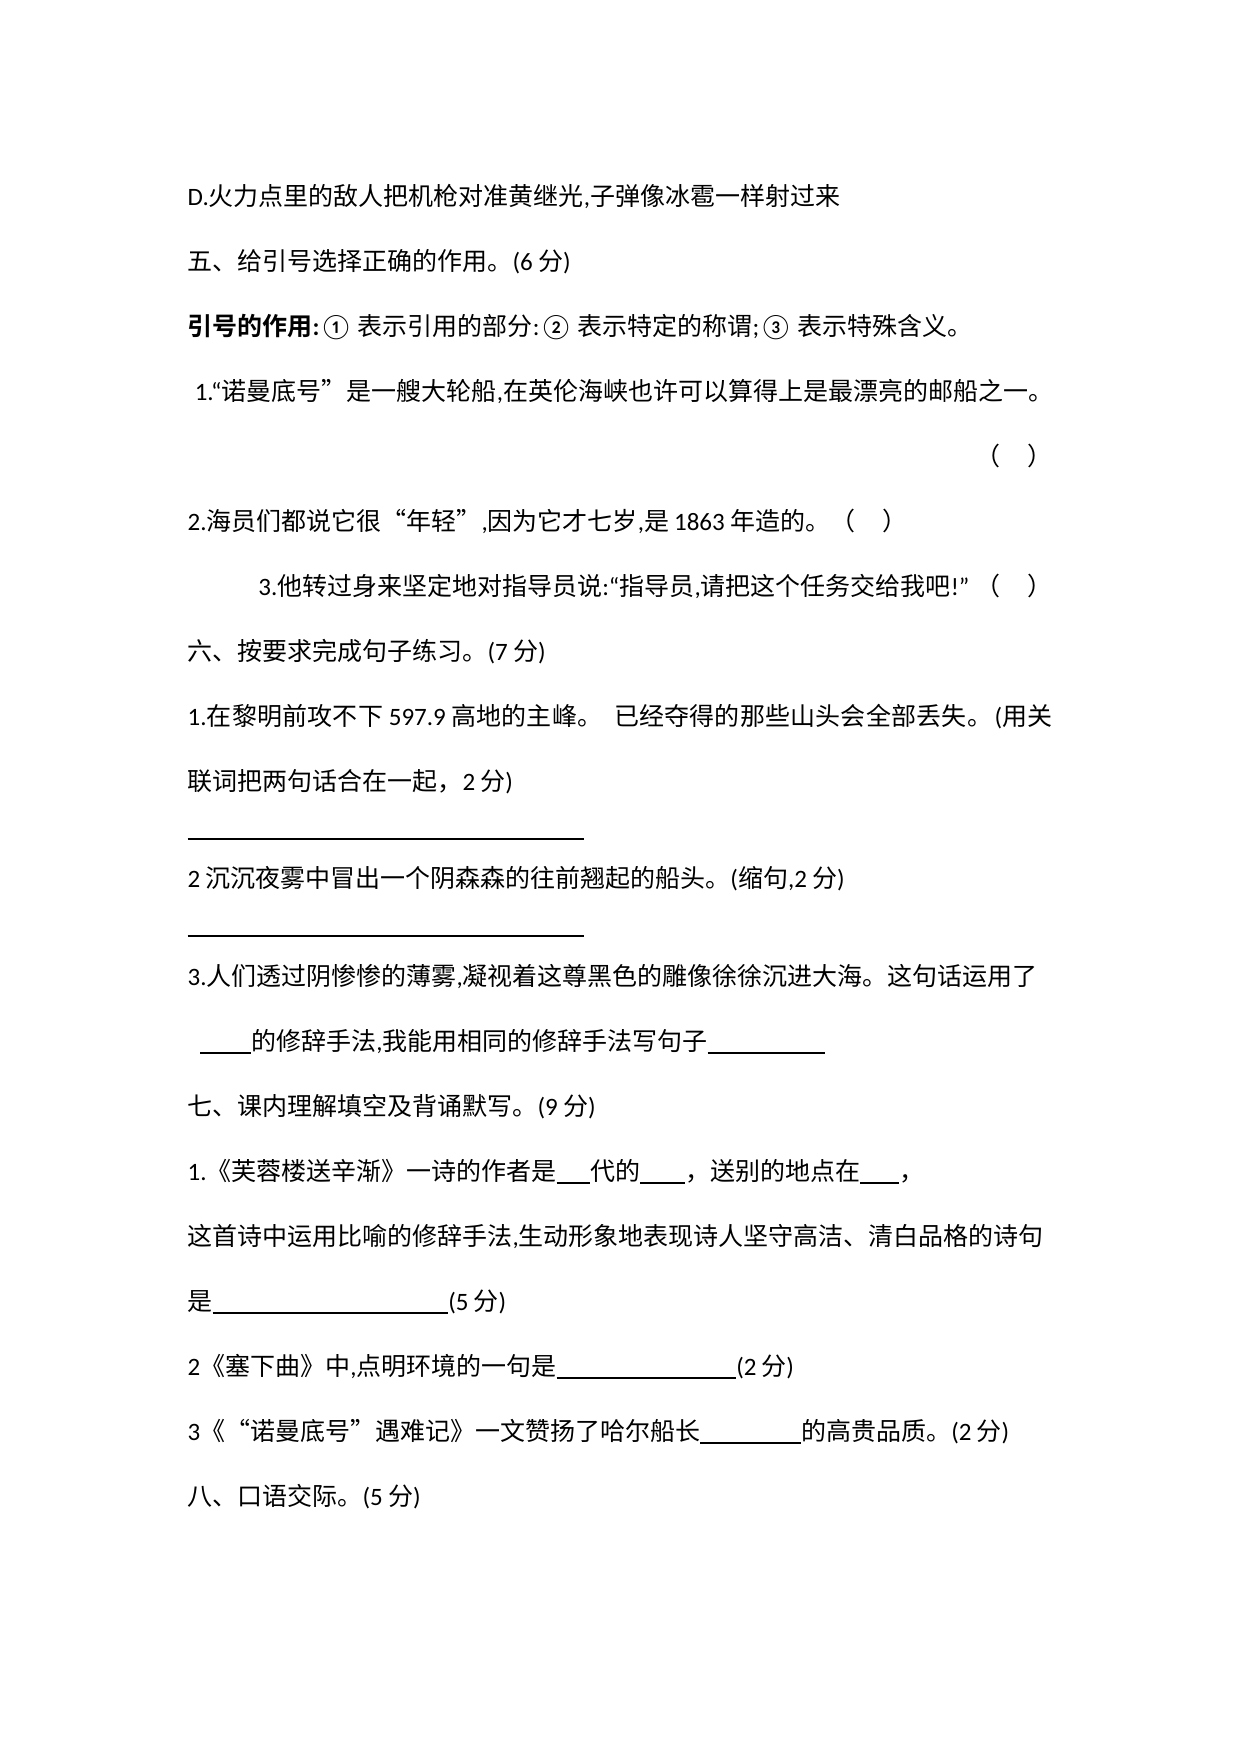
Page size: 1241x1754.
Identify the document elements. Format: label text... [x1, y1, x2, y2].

text 3.他转过身来坚定地对指导员说:“指导员,请把这个任务交给我吧!” （ ） [187, 552, 1053, 617]
text 的修辞手法,我能用相同的修辞手法写句子 [187, 1007, 1053, 1072]
text 八、口语交际。(5分) [187, 1462, 1053, 1527]
text 3《“诺曼底号”遇难记》一文赞扬了哈尔船长 的高贵品质。(2分) [187, 1397, 1053, 1462]
text 引号的作用:①表示引用的部分:②表示特定的称谓;③表示特殊含义。 [187, 292, 1053, 357]
text 这首诗中运用比喻的修辞手法,生动形象地表现诗人坚守高洁、清白品格的诗句 [187, 1202, 1053, 1267]
text 1.“诺曼底号”是一艘大轮船,在英伦海峡也许可以算得上是最漂亮的邮船之一。（ ） [187, 357, 1053, 487]
text 2.海员们都说它很“年轻”,因为它才七岁,是1863年造的。（ ） [187, 487, 1003, 552]
text 七、课内理解填空及背诵默写。(9分) [187, 1072, 1053, 1137]
text 六、按要求完成句子练习。(7分) [187, 617, 1053, 682]
text 2沉沉夜雾中冒出一个阴森森的往前翘起的船头。(缩句,2分) [187, 844, 1053, 909]
text 是 (5分) [187, 1267, 1053, 1332]
text 2《塞下曲》中,点明环境的一句是 (2分) [187, 1332, 1053, 1397]
text 1.在黎明前攻不下597.9高地的主峰。 已经夺得的那些山头会全部丢失。(用关联词把两句话合在一起，2分) [187, 682, 1053, 812]
text 五、给引号选择正确的作用。(6分) [187, 227, 1053, 292]
text D.火力点里的敌人把机枪对准黄继光,子弹像冰雹一样射过来 [187, 162, 1053, 227]
text 3.人们透过阴惨惨的薄雾,凝视着这尊黑色的雕像徐徐沉进大海。这句话运用了 [187, 942, 1053, 1007]
text 1.《芙蓉楼送辛渐》一诗的作者是 代的 ，送别的地点在 ， [187, 1137, 1053, 1202]
